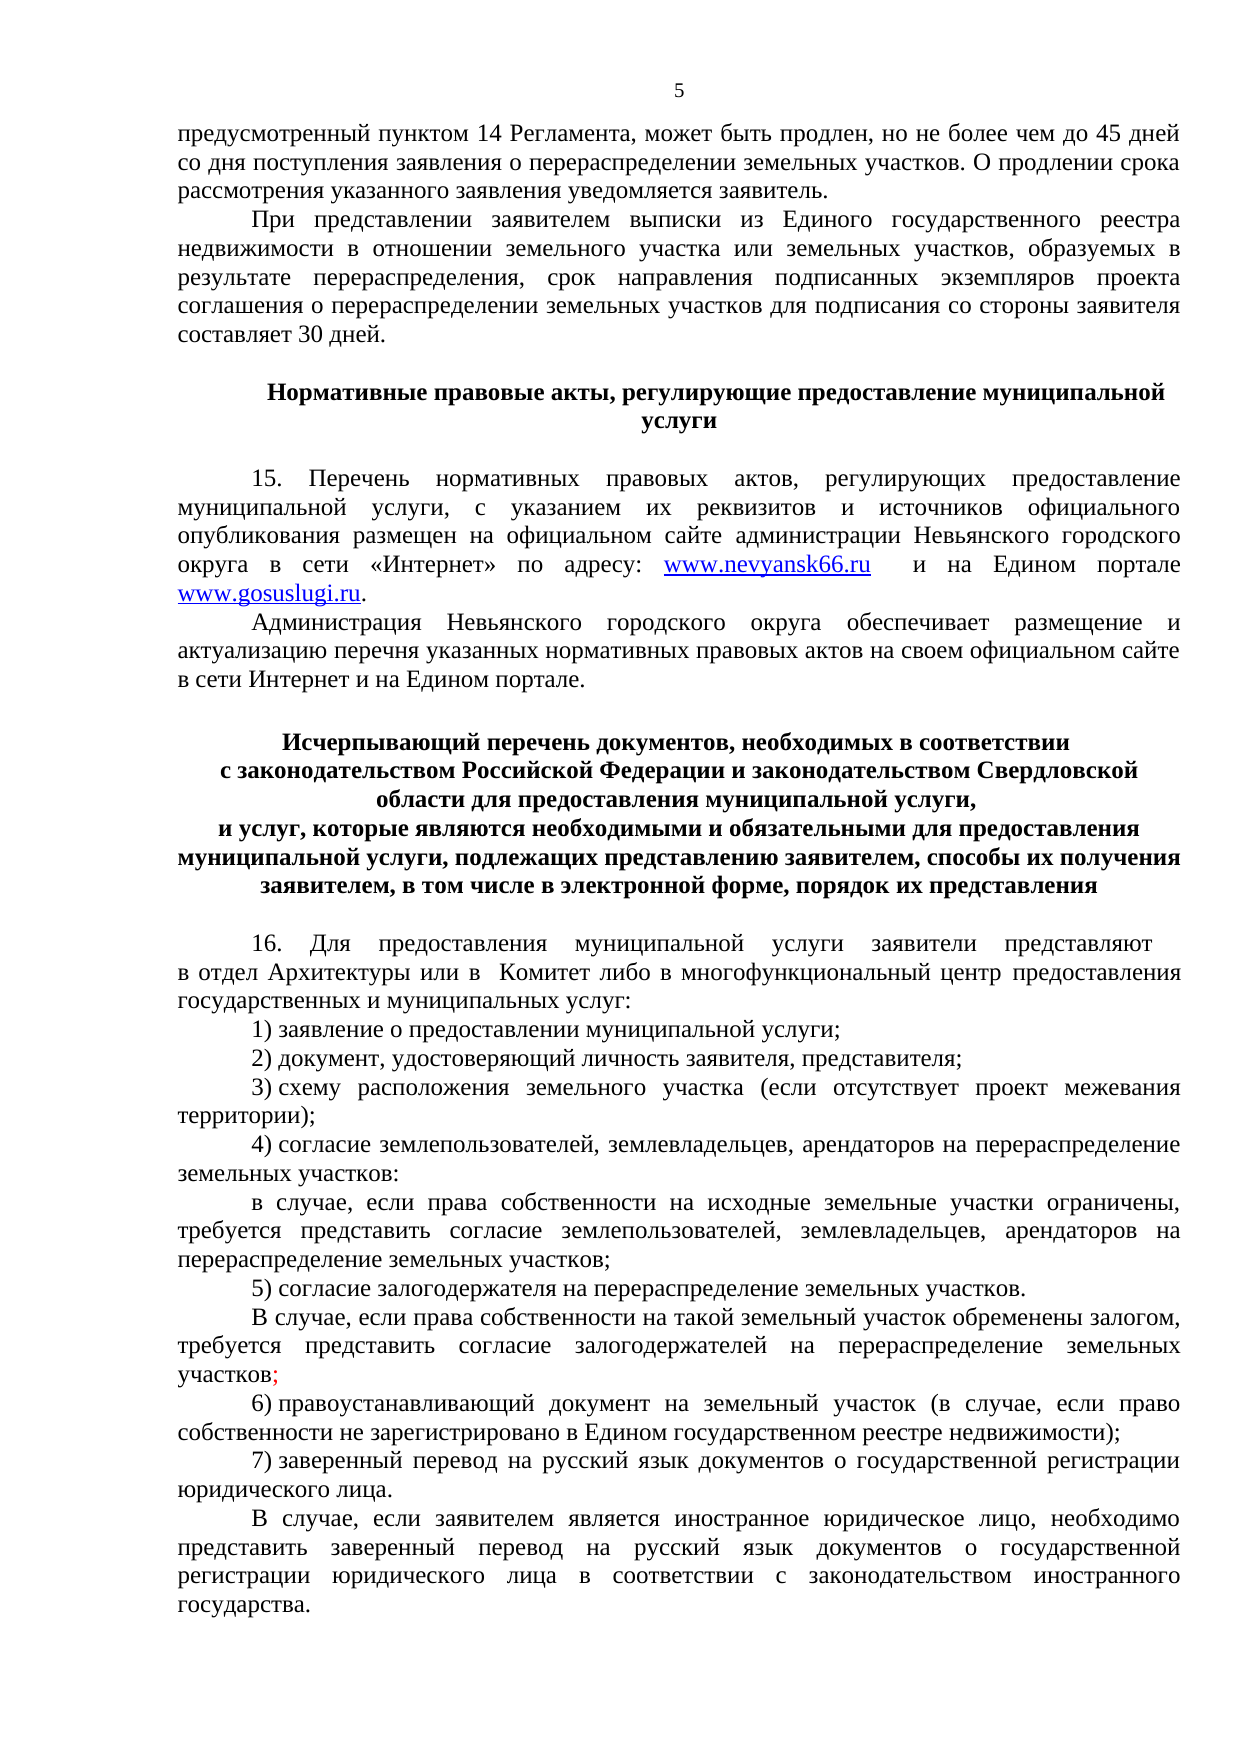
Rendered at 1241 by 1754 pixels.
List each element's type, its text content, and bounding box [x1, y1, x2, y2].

text в случае, если права собственности на исходные земельные участки ограничены, требуется представить согласие землепользователей, землевладельцев, арендаторов на перераспределение земельных участков; [177, 1187, 1181, 1273]
text Нормативные правовые акты, регулирующие предоставление муниципальной услуги [177, 377, 1181, 434]
list документ, удостоверяющий личность заявителя, представителя; [177, 1043, 1181, 1072]
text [177, 118, 1181, 204]
text В случае, если права собственности на такой земельный участок обременены залогом, требуется представить согласие залогодержателей на перераспределение земельных участков; [177, 1302, 1181, 1388]
list согласие землепользователей, землевладельцев, арендаторов на перераспределение земельных участков: [177, 1129, 1181, 1187]
list схему расположения земельного участка (если отсутствует проект межевания территории); [177, 1072, 1181, 1129]
text Исчерпывающий перечень документов, необходимых в соответствии с законодательством Российской Федерации и законодательством Свердловской области для предоставления муниципальной услуги, и услуг, которые являются необходимыми и обязательными для предоставления муниципальной услуги, подлежащих представлению заявителем, способы их получения заявителем, в том числе в электронной форме, порядок их представления [177, 727, 1181, 899]
text Администрация Невьянского городского округа обеспечивает размещение и актуализацию перечня указанных нормативных правовых актов на своем официальном сайте в сети Интернет и на Едином портале. [177, 607, 1181, 693]
list заявление о предоставлении муниципальной услуги; [177, 1014, 1181, 1043]
list правоустанавливающий документ на земельный участок (в случае, если право собственности не зарегистрировано в Едином государственном реестре недвижимости); [177, 1388, 1181, 1445]
list согласие залогодержателя на перераспределение земельных участков. [177, 1273, 1181, 1302]
text В случае, если заявителем является иностранное юридическое лицо, необходимо представить заверенный перевод на русский язык документов о государственной регистрации юридического лица в соответствии с законодательством иностранного государства. [177, 1503, 1181, 1618]
text 16. Для предоставления муниципальной услуги заявители представляют в отдел Архитектуры или в Комитет либо в многофункциональный центр предоставления государственных и муниципальных услуг: [177, 928, 1181, 1014]
text При представлении заявителем выписки из Единого государственного реестра недвижимости в отношении земельного участка или земельных участков, образуемых в результате перераспределения, срок направления подписанных экземпляров проекта соглашения о перераспределении земельных участков для подписания со стороны заявителя составляет 30 дней. [177, 204, 1181, 348]
text 15. Перечень нормативных правовых актов, регулирующих предоставление муниципальной услуги, с указанием их реквизитов и источников официального опубликования размещен на официальном сайте администрации Невьянского городского округа в сети «Интернет» по адресу: www.nevyansk66.ru и на Едином портале www.gosuslugi.ru. [177, 463, 1181, 607]
list заверенный перевод на русский язык документов о государственной регистрации юридического лица. [177, 1445, 1181, 1503]
